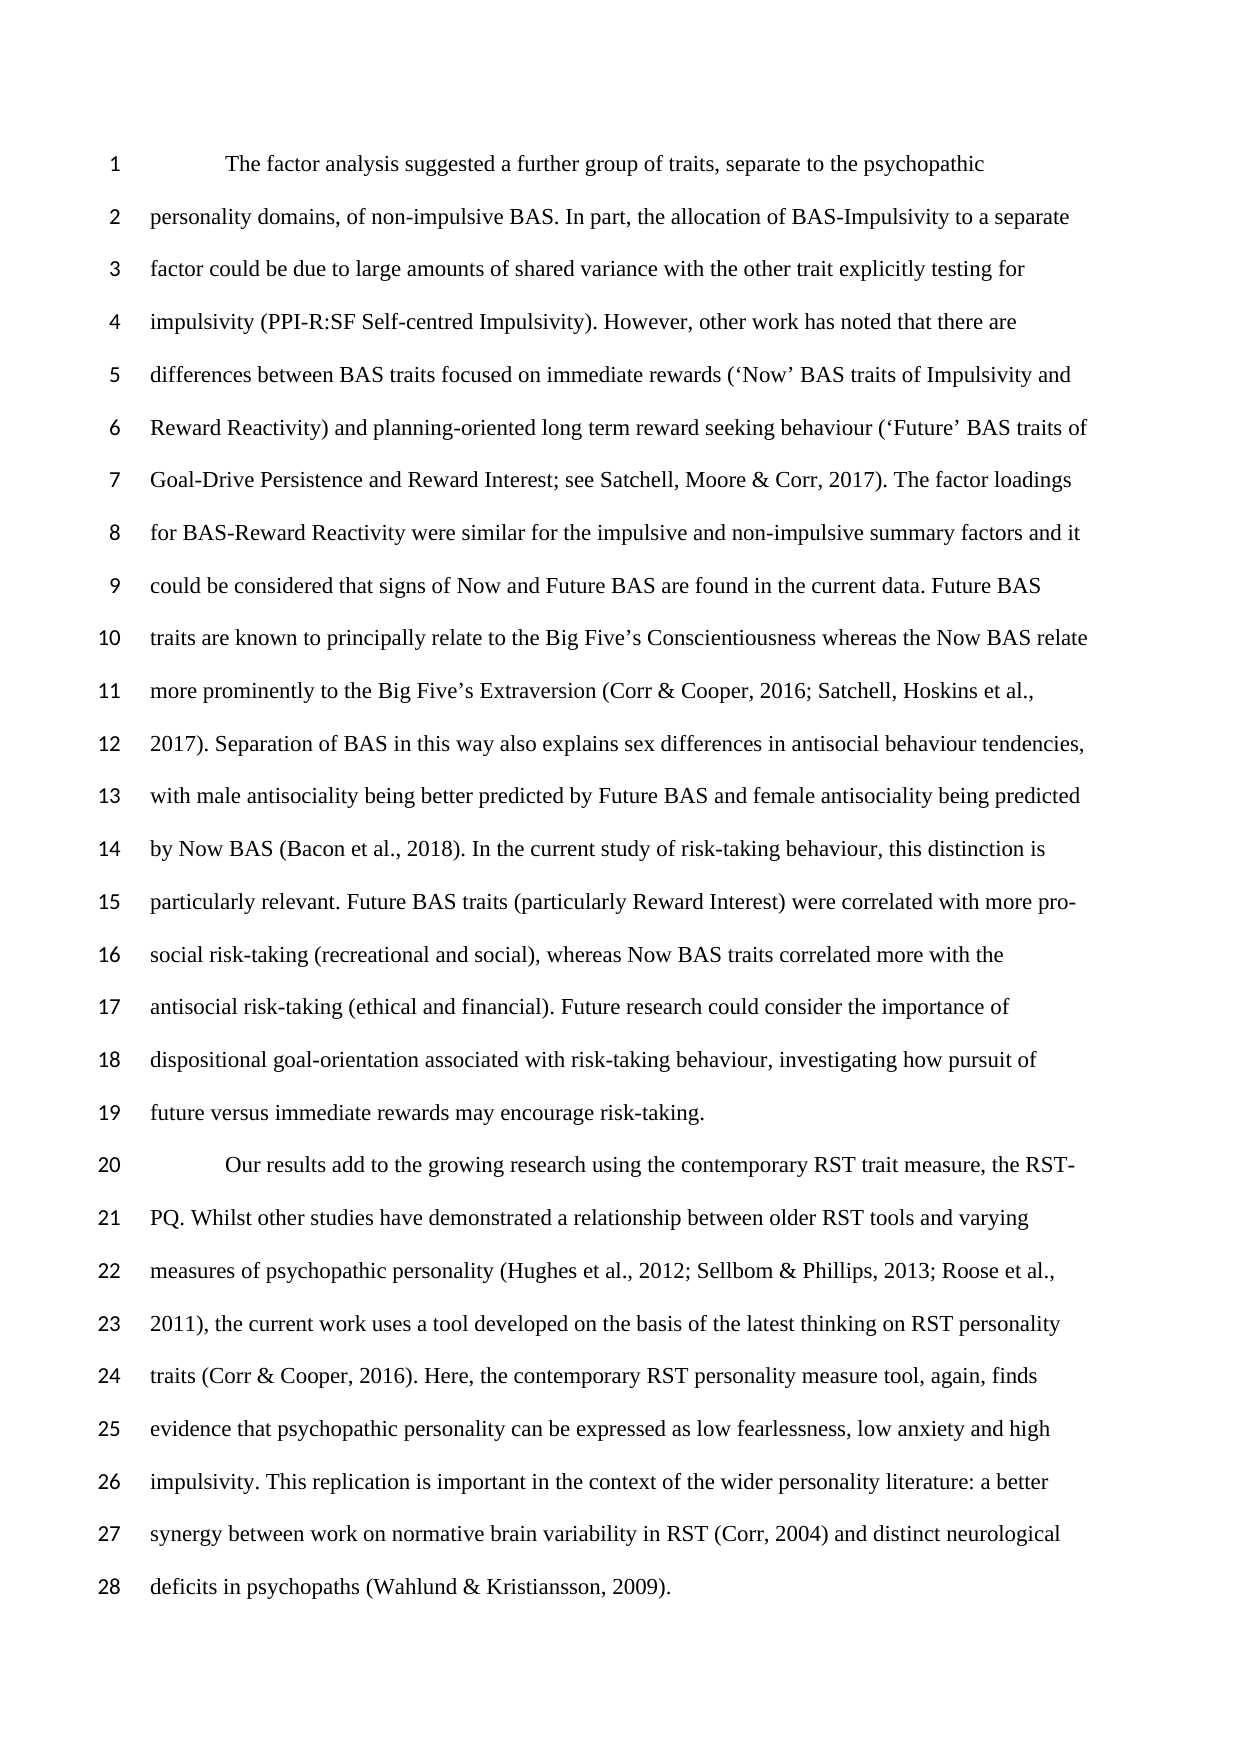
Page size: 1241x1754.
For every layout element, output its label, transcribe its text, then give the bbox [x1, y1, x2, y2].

text The factor analysis suggested a further group of traits, separate to the psychopathic personality domains, of non-impulsive BAS. In part, the allocation of BAS-Impulsivity to a separate factor could be due to large amounts of shared variance with the other trait explicitly testing for impulsivity (PPI-R:SF Self-centred Impulsivity). However, other work has noted that there are differences between BAS traits focused on immediate rewards (‘Now’ BAS traits of Impulsivity and Reward Reactivity) and planning-oriented long term reward seeking behaviour (‘Future’ BAS traits of Goal-Drive Persistence and Reward Interest; see Satchell, Moore & Corr, 2017). The factor loadings for BAS-Reward Reactivity were similar for the impulsive and non-impulsive summary factors and it could be considered that signs of Now and Future BAS are found in the current data. Future BAS traits are known to principally relate to the Big Five’s Conscientiousness whereas the Now BAS relate more prominently to the Big Five’s Extraversion (Corr & Cooper, 2016; Satchell, Hoskins et al., 2017). Separation of BAS in this way also explains sex differences in antisocial behaviour tendencies, with male antisociality being better predicted by Future BAS and female antisociality being predicted by Now BAS (Bacon et al., 2018). In the current study of risk-taking behaviour, this distinction is particularly relevant. Future BAS traits (particularly Reward Interest) were correlated with more pro-social risk-taking (recreational and social), whereas Now BAS traits correlated more with the antisocial risk-taking (ethical and financial). Future research could consider the importance of dispositional goal-orientation associated with risk-taking behaviour, investigating how pursuit of future versus immediate rewards may encourage risk-taking. [150, 150, 1090, 1125]
text Our results add to the growing research using the contemporary RST trait measure, the RST-PQ. Whilst other studies have demonstrated a relationship between older RST tools and varying measures of psychopathic personality (Hughes et al., 2012; Sellbom & Phillips, 2013; Roose et al., 2011), the current work uses a tool developed on the basis of the latest thinking on RST personality traits (Corr & Cooper, 2016). Here, the contemporary RST personality measure tool, again, finds evidence that psychopathic personality can be expressed as low fearlessness, low anxiety and high impulsivity. This replication is important in the context of the wider personality literature: a better synergy between work on normative brain variability in RST (Corr, 2004) and distinct neurological deficits in psychopaths (Wahlund & Kristiansson, 2009). [150, 1151, 1090, 1599]
